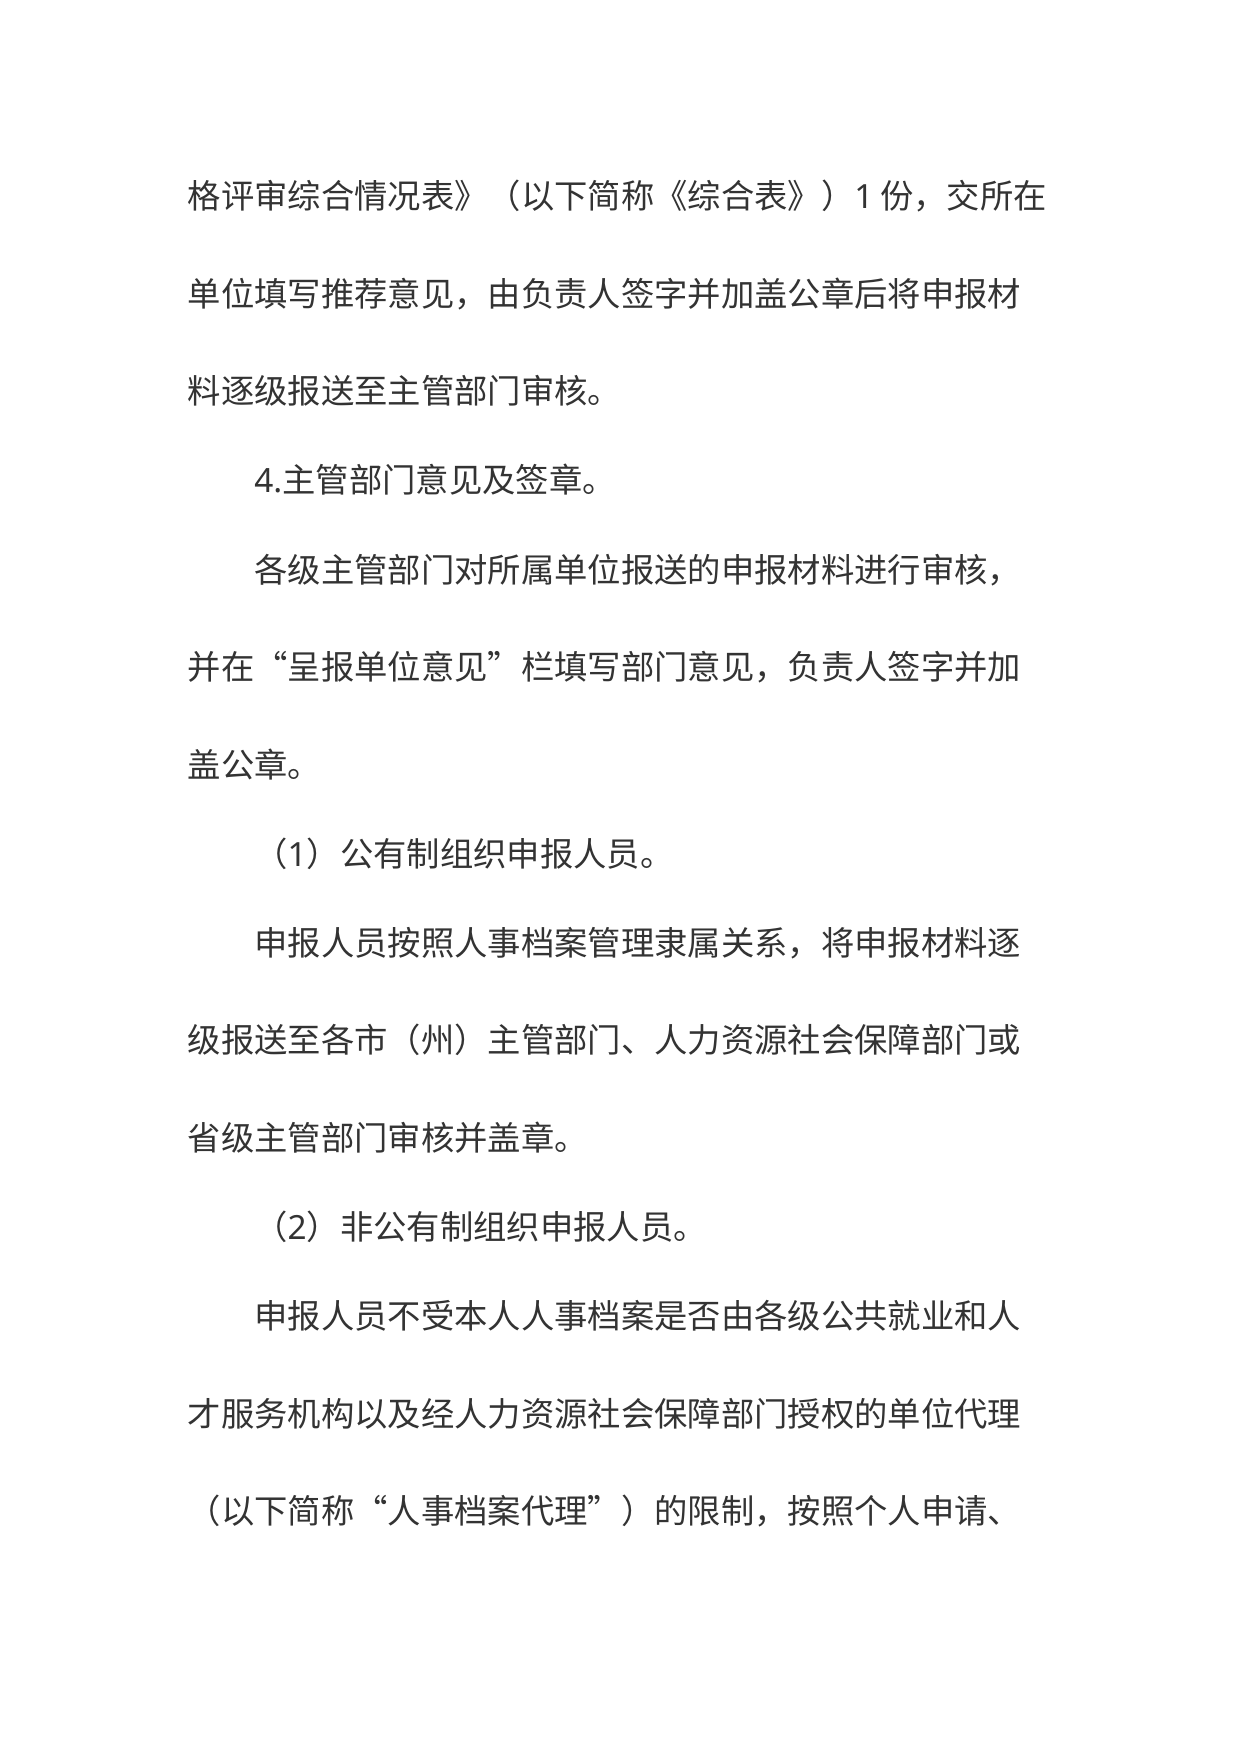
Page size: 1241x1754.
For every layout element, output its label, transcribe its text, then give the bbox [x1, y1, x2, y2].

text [187, 1282, 1053, 1542]
text 各级主管部门对所属单位报送的申报材料进行审核，并在“呈报单位意见”栏填写部门意见，负责人签字并加盖公章。 [187, 535, 1053, 795]
text （1）公有制组织申报人员。 [187, 819, 1053, 884]
text 申报人员按照人事档案管理隶属关系，将申报材料逐级报送至各市（州）主管部门、人力资源社会保障部门或省级主管部门审核并盖章。 [187, 908, 1053, 1168]
text 4.主管部门意见及签章。 [187, 446, 1053, 511]
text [187, 162, 1053, 422]
text （2）非公有制组织申报人员。 [187, 1192, 1053, 1257]
